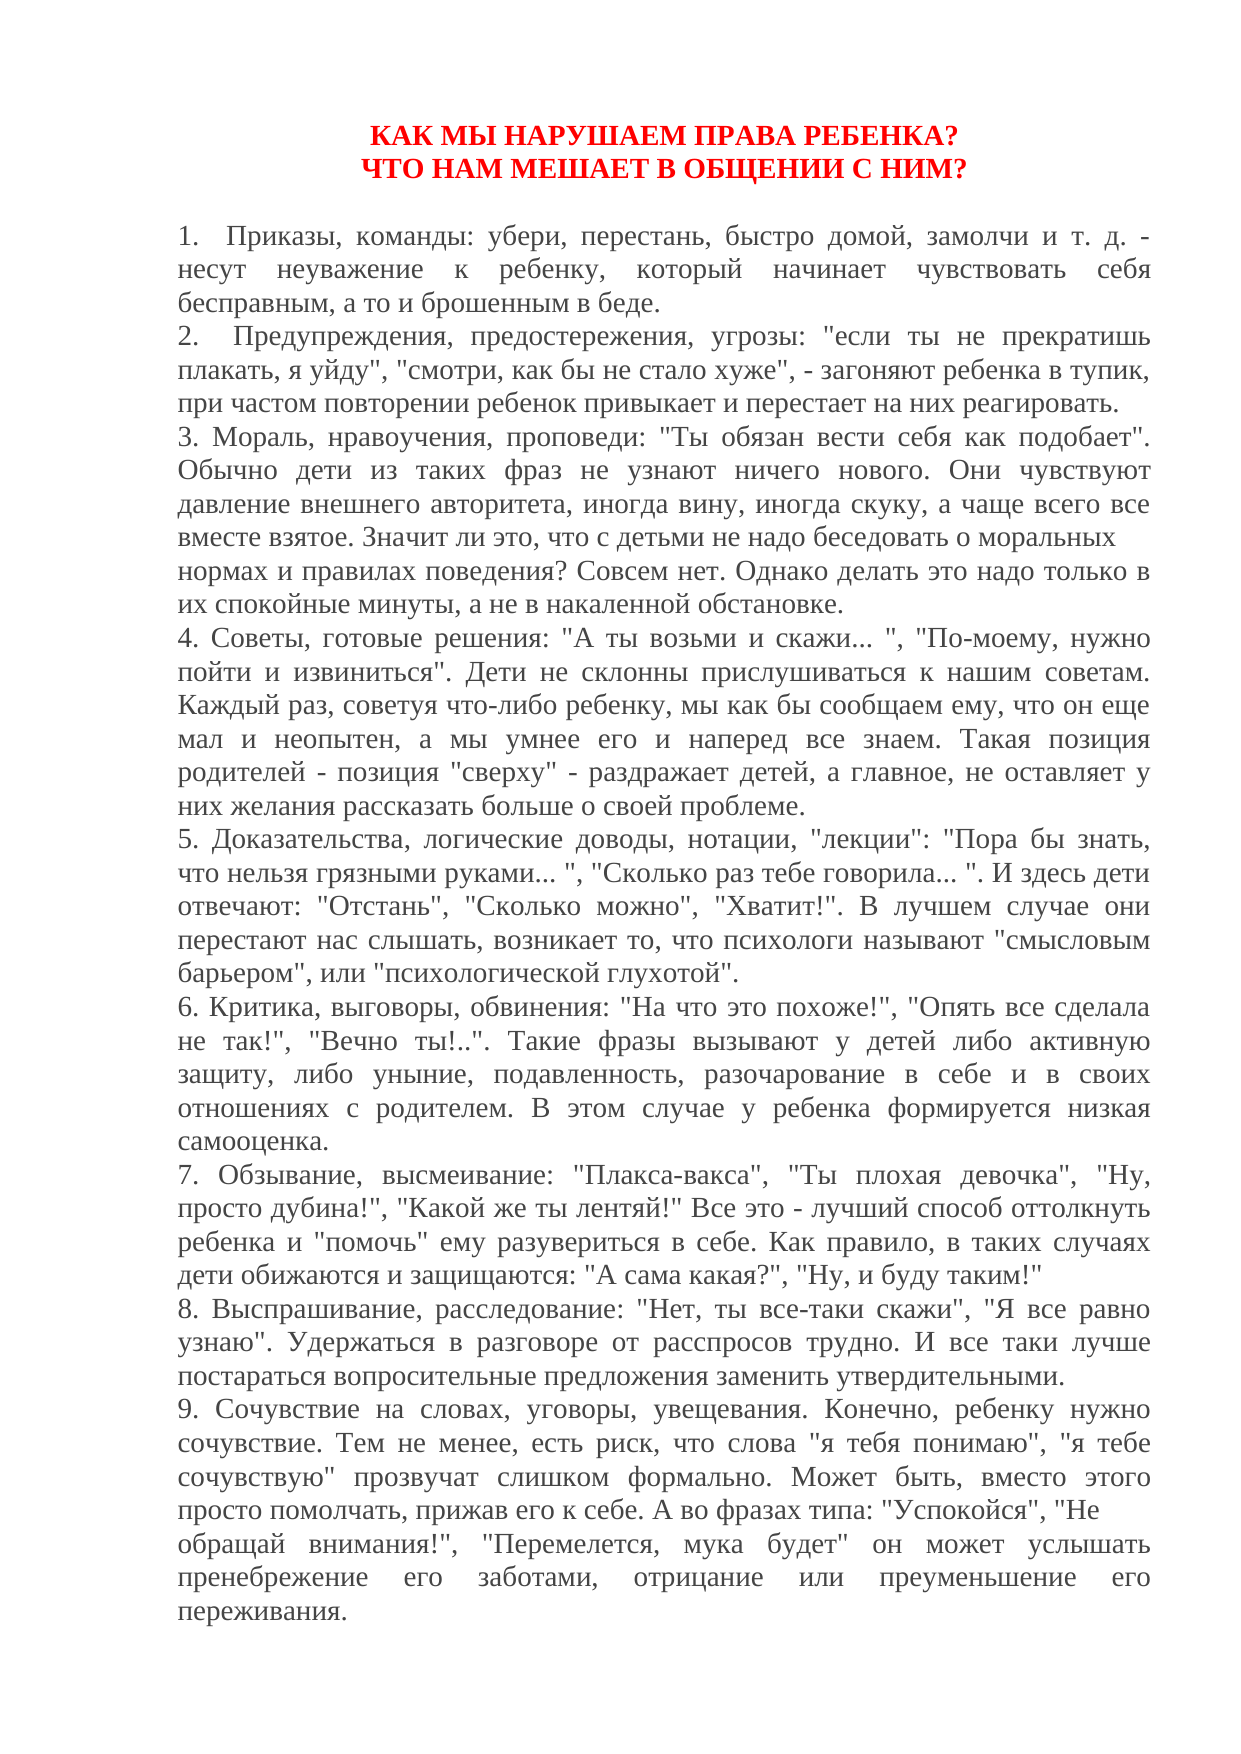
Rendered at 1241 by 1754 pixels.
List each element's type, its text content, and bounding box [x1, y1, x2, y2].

text 5. Доказательства, логические доводы, нотации, "лекции": "Пора бы знать, что нельзя грязными руками... ", "Сколько раз тебе говорила... ". И здесь дети отвечают: "Отстань", "Сколько можно", "Хватит!". В лучшем случае они перестают нас слышать, возникает то, что психологи называют "смысловым барьером", или "психологической глухотой". [177, 821, 1152, 989]
text 6. Критика, выговоры, обвинения: "На что это похоже!", "Опять все сделала не так!", "Вечно ты!..". Такие фразы вызывают у детей либо активную защиту, либо уныние, подавленность, разочарование в себе и в своих отношениях с родителем. В этом случае у ребенка формируется низкая самооценка. [177, 989, 1152, 1157]
text 9. Сочувствие на словах, уговоры, увещевания. Конечно, ребенку нужно сочувствие. Тем не менее, есть риск, что слова "я тебя понимаю", "я тебе сочувствую" прозвучат слишком формально. Может быть, вместо этого просто помолчать, прижав его к себе. А во фразах типа: "Успокойся", "Не [177, 1392, 1152, 1526]
text 2. Предупреждения, предостережения, угрозы: "если ты не прекратишь плакать, я уйду", "смотри, как бы не стало хуже", - загоняют ребенка в тупик, при частом повторении ребенок привыкает и перестает на них реагировать. [177, 318, 1152, 419]
text 3. Мораль, нравоучения, проповеди: "Ты обязан вести себя как подобает". Обычно дети из таких фраз не узнают ничего нового. Они чувствуют давление внешнего авторитета, иногда вину, иногда скуку, а чаще всего все вместе взятое. Значит ли это, что с детьми не надо беседовать о моральных [177, 419, 1152, 553]
text 1. Приказы, команды: убери, перестань, быстро домой, замолчи и т. д. - несут неуважение к ребенку, который начинает чувствовать себя бесправным, а то и брошенным в беде. [177, 218, 1152, 318]
text КАК МЫ НАРУШАЕМ ПРАВА РЕБЕНКА? [177, 118, 1152, 152]
text 8. Выспрашивание, расследование: "Нет, ты все-таки скажи", "Я все равно узнаю". Удержаться в разговоре от расспросов трудно. И все таки лучше постараться вопросительные предложения заменить утвердительными. [177, 1291, 1152, 1392]
text обращай внимания!", "Перемелется, мука будет" он может услышать пренебрежение его заботами, отрицание или преуменьшение его переживания. [177, 1526, 1152, 1626]
text 7. Обзывание, высмеивание: "Плакса-вакса", "Ты плохая девочка", "Ну, просто дубина!", "Какой же ты лентяй!" Все это - лучший способ оттолкнуть ребенка и "помочь" ему разувериться в себе. Как правило, в таких случаях дети обижаются и защищаются: "А сама какая?", "Ну, и буду таким!" [177, 1157, 1152, 1291]
text нормах и правилах поведения? Совсем нет. Однако делать это надо только в их спокойные минуты, а не в накаленной обстановке. [177, 553, 1152, 620]
text 4. Советы, готовые решения: "А ты возьми и скажи... ", "По-моему, нужно пойти и извиниться". Дети не склонны прислушиваться к нашим советам. Каждый раз, советуя что-либо ребенку, мы как бы сообщаем ему, что он еще мал и неопытен, а мы умнее его и наперед все знаем. Такая позиция родителей - позиция "сверху" - раздражает детей, а главное, не оставляет у них желания рассказать больше о своей проблеме. [177, 620, 1152, 821]
text ЧТО НАМ МЕШАЕТ В ОБЩЕНИИ С НИМ? [177, 152, 1152, 185]
